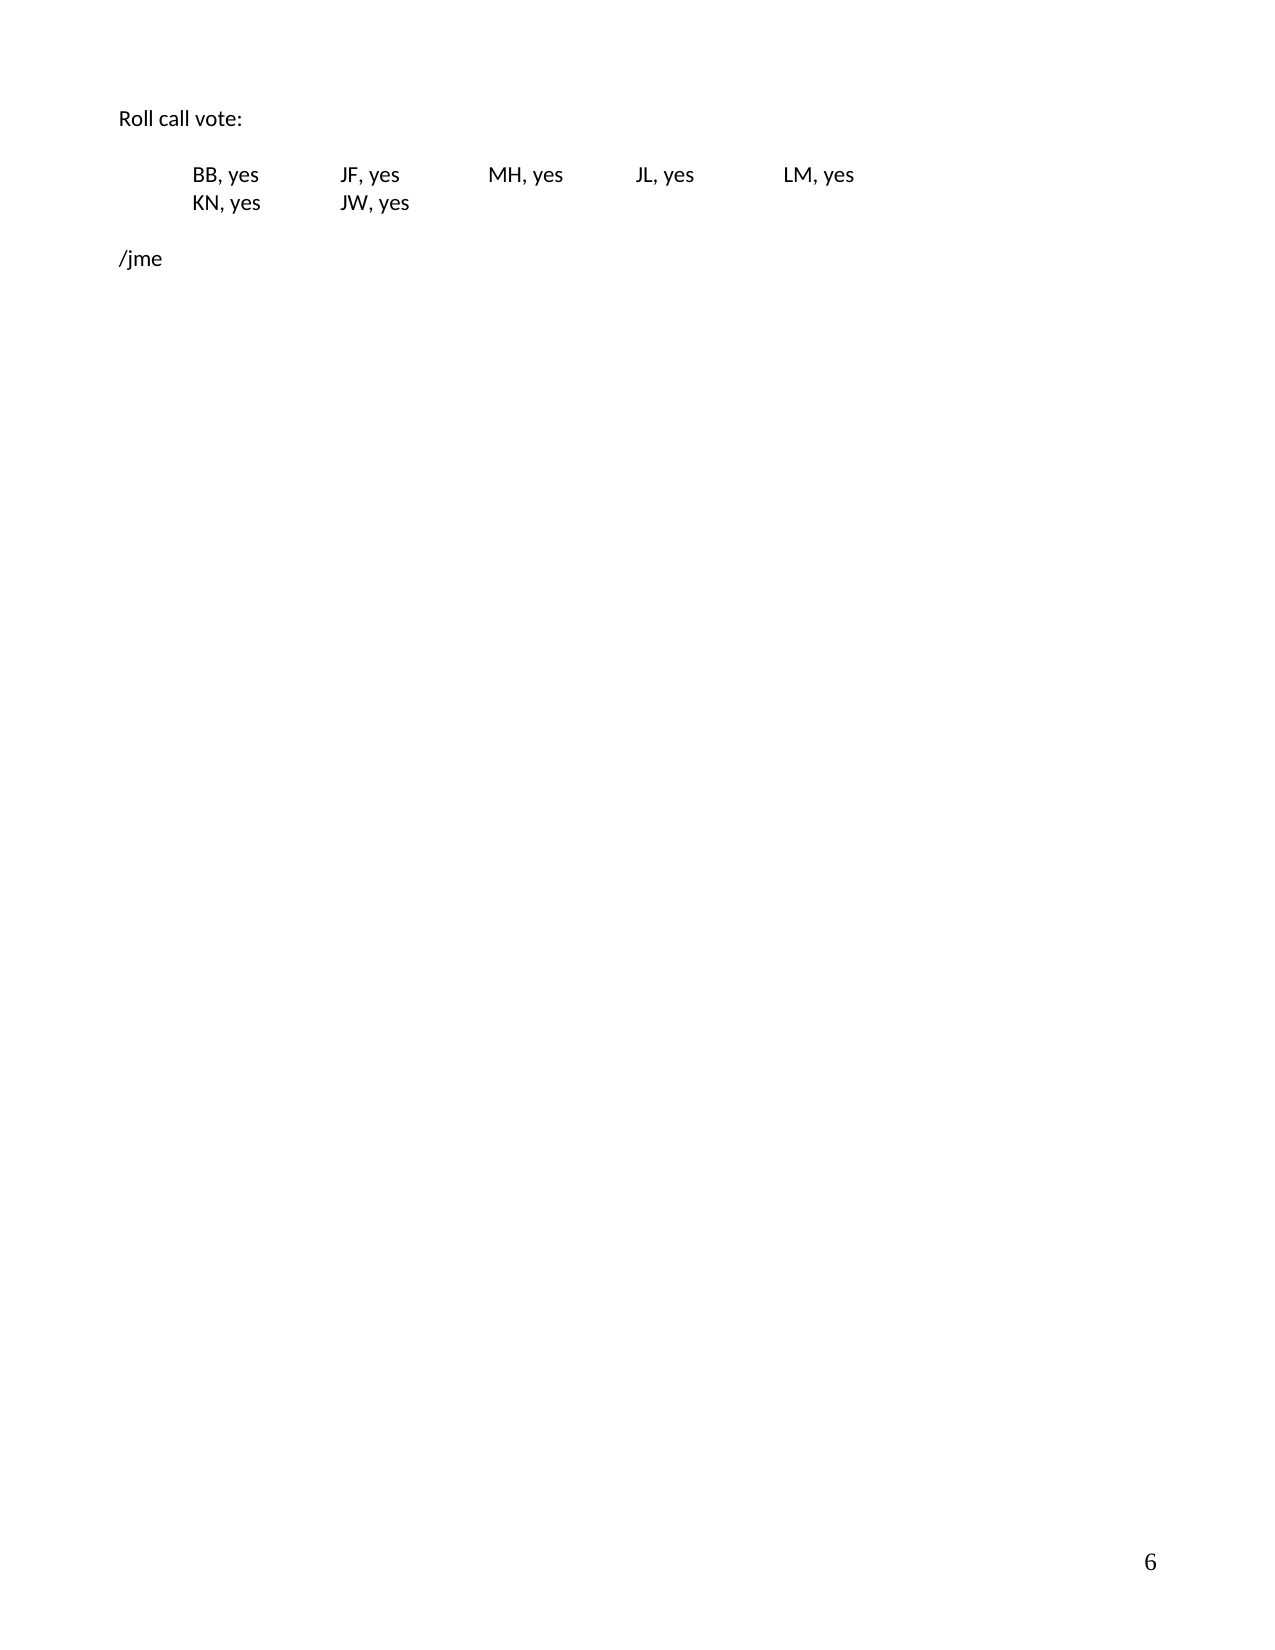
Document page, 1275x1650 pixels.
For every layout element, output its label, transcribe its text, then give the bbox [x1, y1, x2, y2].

text KN, yes JW, yes [118, 188, 1156, 216]
text /jme [118, 244, 1156, 272]
text BB, yes JF, yes MH, yes JL, yes LM, yes [118, 160, 1156, 188]
text Roll call vote: [118, 104, 1156, 132]
